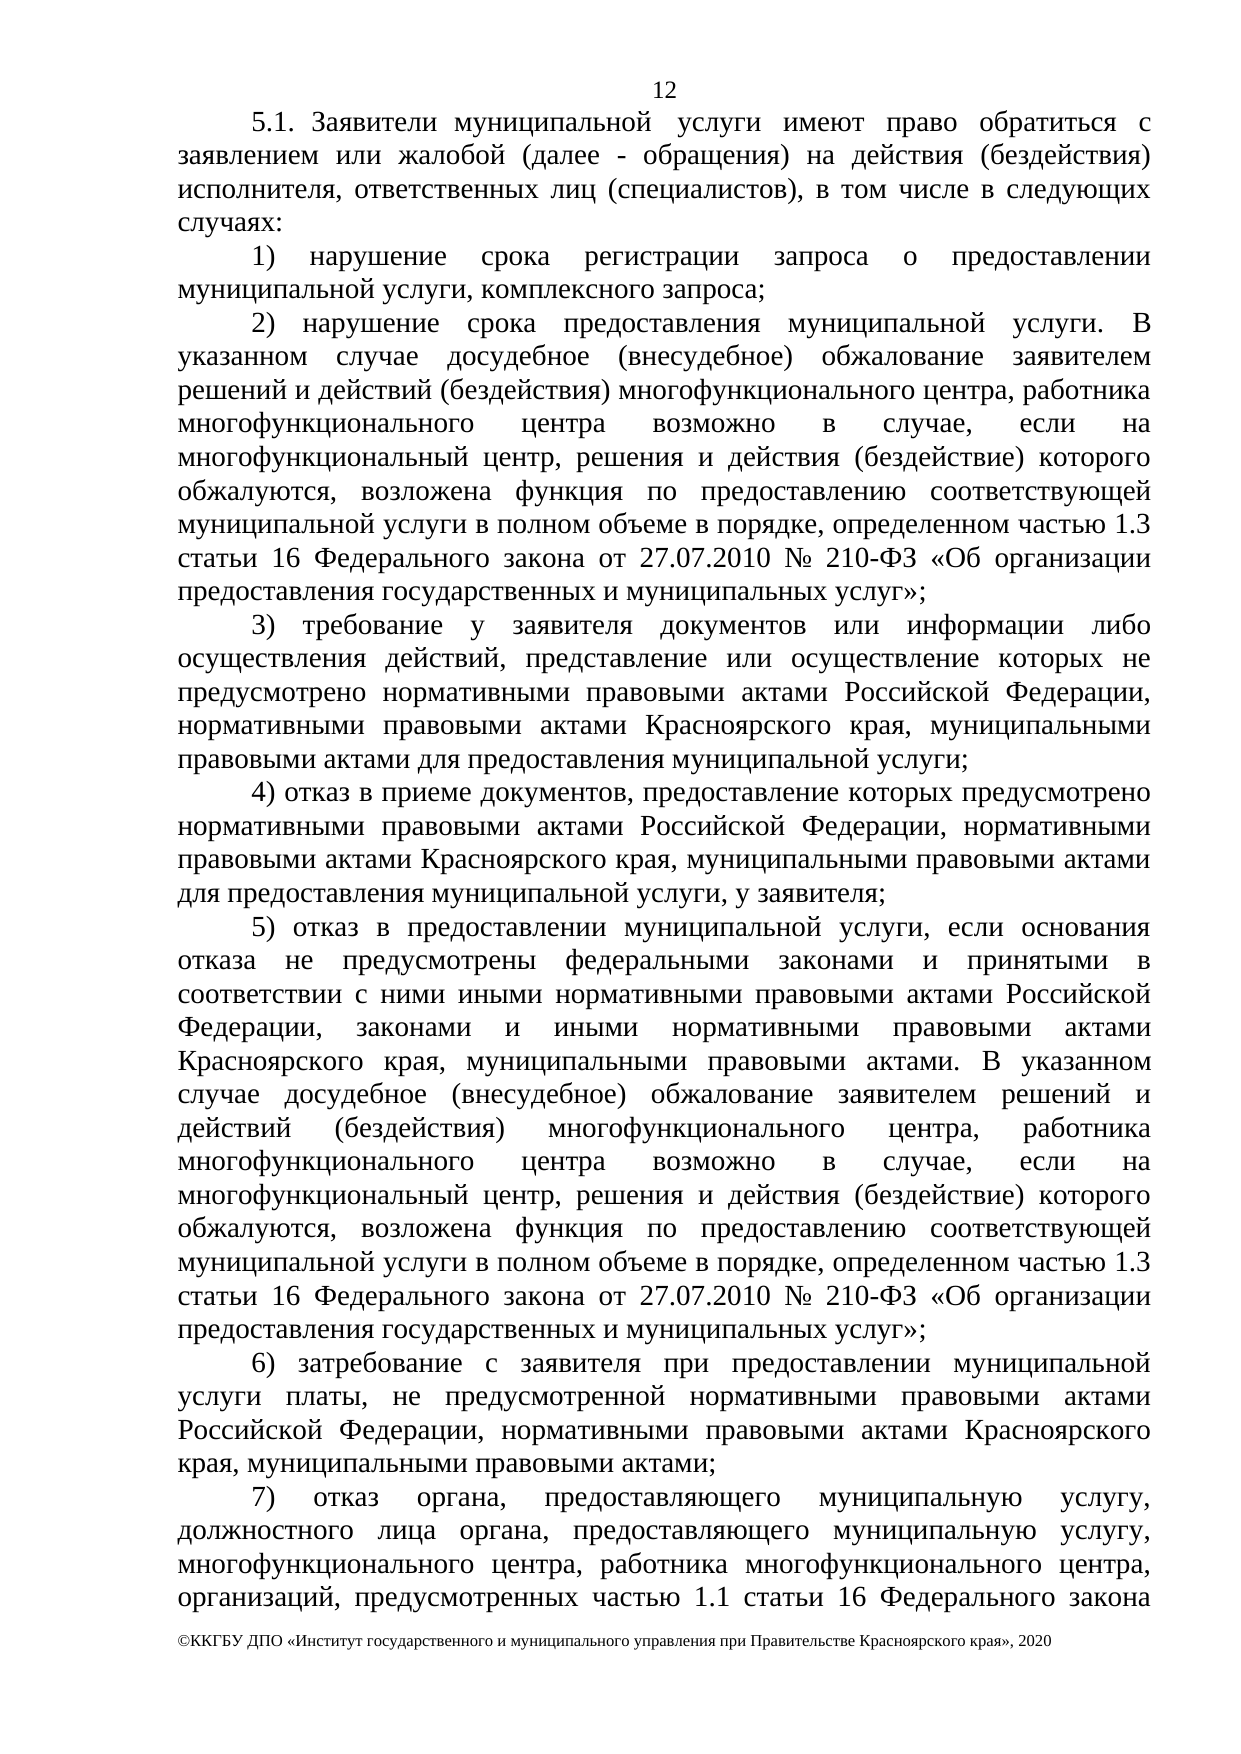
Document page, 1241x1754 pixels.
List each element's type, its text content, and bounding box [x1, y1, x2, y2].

text 5) отказ в предоставлении муниципальной услуги, если основания отказа не предусмотрены федеральными законами и принятыми в соответствии с ними иными нормативными правовыми актами Российской Федерации, законами и иными нормативными правовыми актами Красноярского края, муниципальными правовыми актами. В указанном случае досудебное (внесудебное) обжалование заявителем решений и действий (бездействия) многофункционального центра, работника многофункционального центра возможно в случае, если на многофункциональный центр, решения и действия (бездействие) которого обжалуются, возложена функция по предоставлению соответствующей муниципальной услуги в полном объеме в порядке, определенном частью 1.3 статьи 16 Федерального закона от 27.07.2010 № 210-ФЗ «Об организации предоставления государственных и муниципальных услуг»; [177, 909, 1152, 1345]
text 2) нарушение срока предоставления муниципальной услуги. В указанном случае досудебное (внесудебное) обжалование заявителем решений и действий (бездействия) многофункционального центра, работника многофункционального центра возможно в случае, если на многофункциональный центр, решения и действия (бездействие) которого обжалуются, возложена функция по предоставлению соответствующей муниципальной услуги в полном объеме в порядке, определенном частью 1.3 статьи 16 Федерального закона от 27.07.2010 № 210-ФЗ «Об организации предоставления государственных и муниципальных услуг»; [177, 305, 1152, 607]
text 3) требование у заявителя документов или информации либо осуществления действий, представление или осуществление которых не предусмотрено нормативными правовыми актами Российской Федерации, нормативными правовыми актами Красноярского края, муниципальными правовыми актами для предоставления муниципальной услуги; [177, 607, 1152, 774]
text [177, 1479, 1152, 1613]
text 1) нарушение срока регистрации запроса о предоставлении муниципальной услуги, комплексного запроса; [177, 238, 1152, 305]
text 6) затребование с заявителя при предоставлении муниципальной услуги платы, не предусмотренной нормативными правовыми актами Российской Федерации, нормативными правовыми актами Красноярского края, муниципальными правовыми актами; [177, 1345, 1152, 1479]
text 4) отказ в приеме документов, предоставление которых предусмотрено нормативными правовыми актами Российской Федерации, нормативными правовыми актами Красноярского края, муниципальными правовыми актами для предоставления муниципальной услуги, у заявителя; [177, 774, 1152, 909]
text 5.1. Заявители муниципальной услуги имеют право обратиться с заявлением или жалобой (далее - обращения) на действия (бездействия) исполнителя, ответственных лиц (специалистов), в том числе в следующих случаях: [177, 104, 1152, 238]
